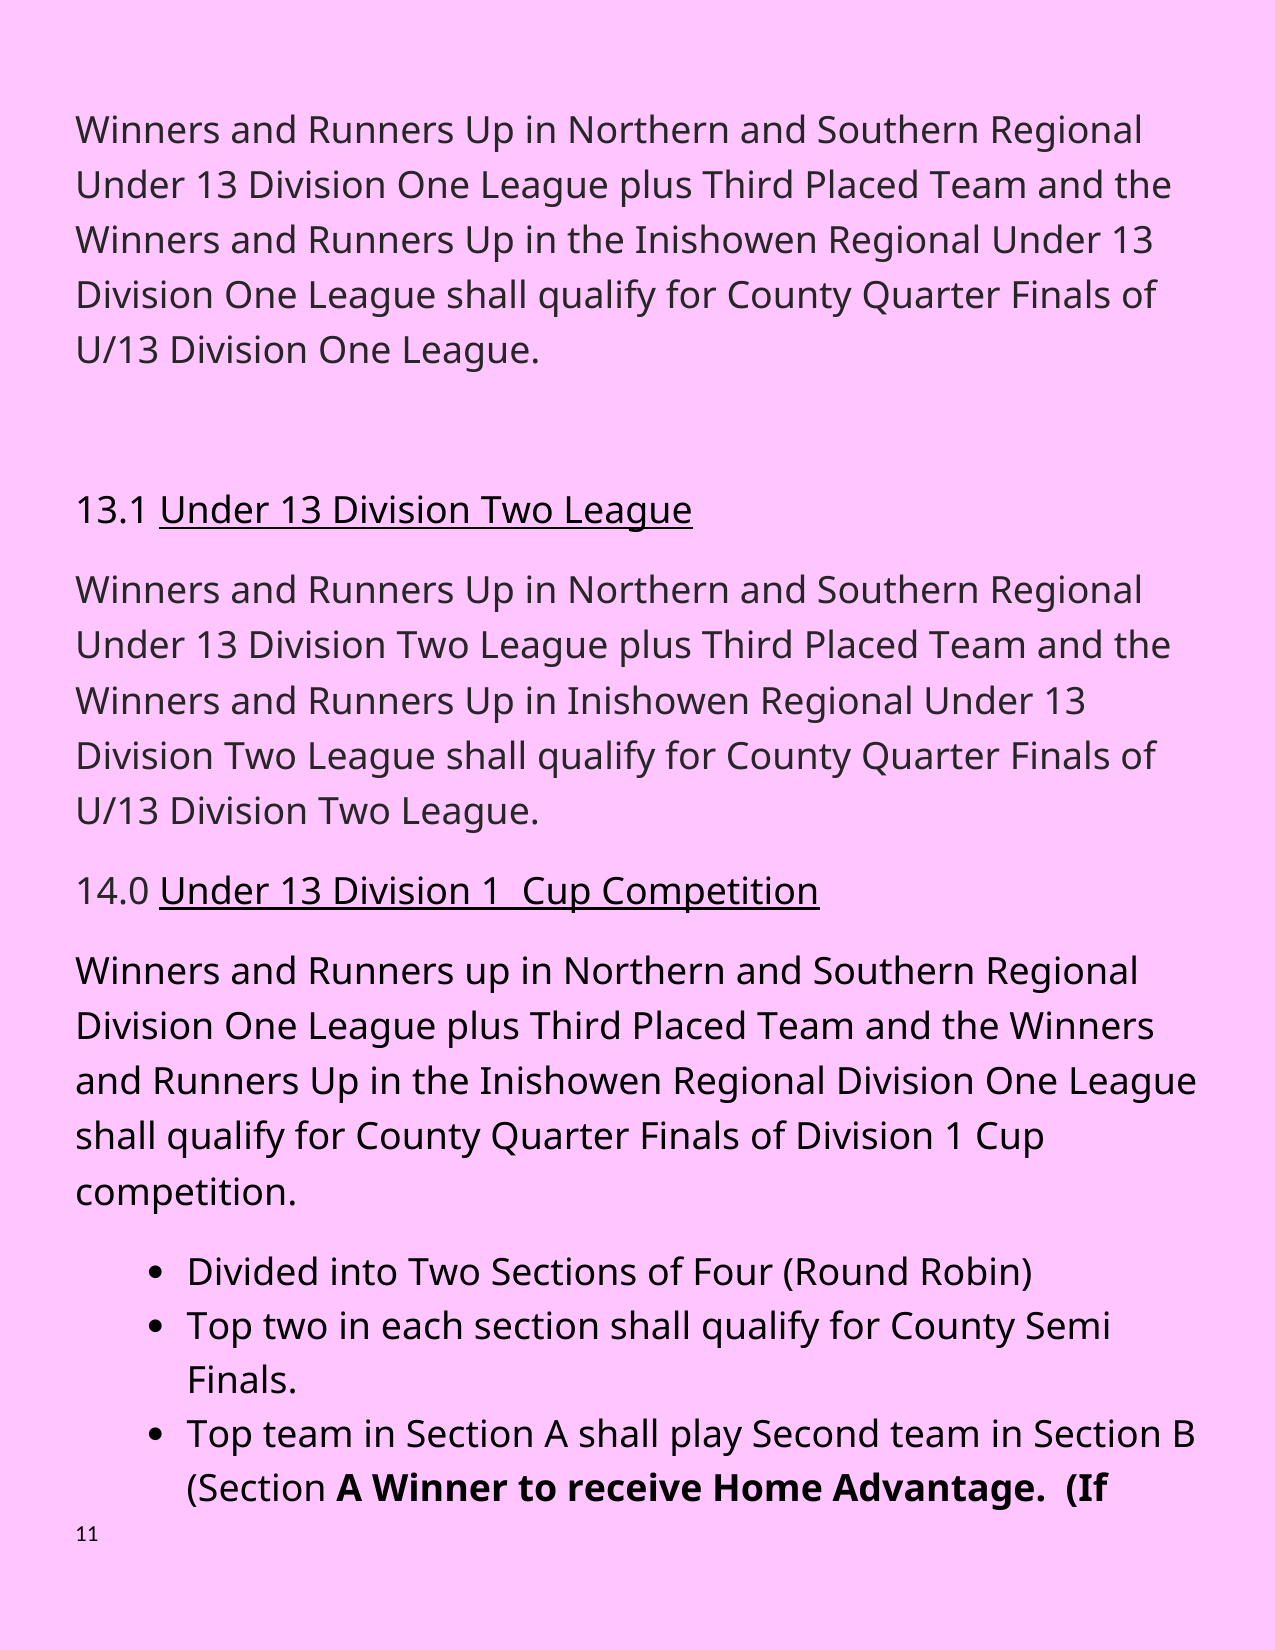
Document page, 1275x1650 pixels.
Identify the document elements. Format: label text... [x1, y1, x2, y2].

list Top two in each section shall qualify for County Semi Finals. [149, 1299, 1200, 1404]
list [149, 1407, 1200, 1512]
text 14.0 Under 13 Division 1 Cup Competition [75, 864, 1200, 915]
text Winners and Runners Up in Northern and Southern Regional Under 13 Division One League plus Third Placed Team and the Winners and Runners Up in the Inishowen Regional Under 13 Division One League shall qualify for County Quarter Finals of U/13 Division One League. [75, 103, 1200, 374]
text Winners and Runners Up in Northern and Southern Regional Under 13 Division Two League plus Third Placed Team and the Winners and Runners Up in Inishowen Regional Under 13 Division Two League shall qualify for County Quarter Finals of U/13 Division Two League. [75, 564, 1200, 835]
text Winners and Runners up in Northern and Southern Regional Division One League plus Third Placed Team and the Winners and Runners Up in the Inishowen Regional Division One League shall qualify for County Quarter Finals of Division 1 Cup competition. [75, 944, 1200, 1216]
text 13.1 Under 13 Division Two League [75, 484, 1200, 535]
list Divided into Two Sections of Four (Round Robin) [149, 1245, 1200, 1296]
